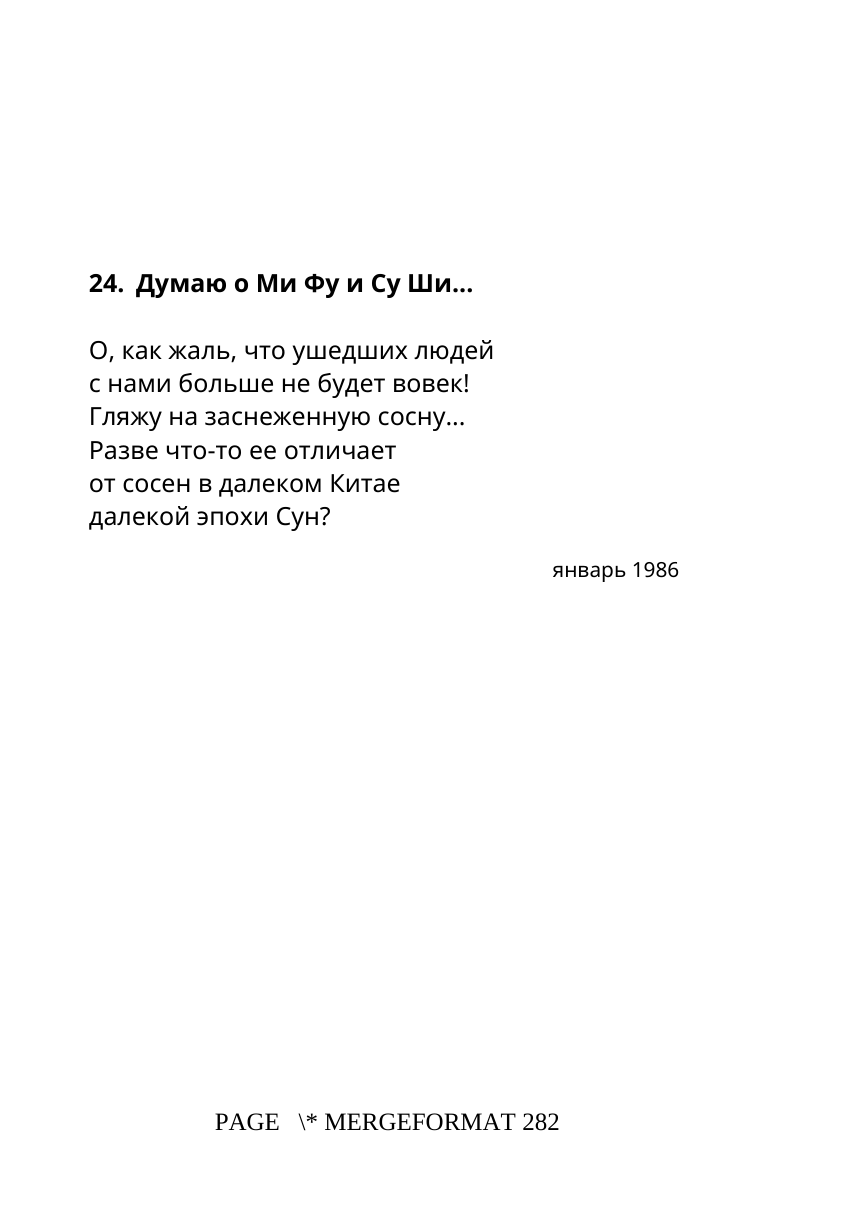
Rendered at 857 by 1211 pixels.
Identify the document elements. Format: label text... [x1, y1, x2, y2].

text с нами больше не будет вовек! [89, 366, 679, 399]
text от сосен в далеком Китае [89, 466, 679, 499]
text далекой эпохи Сун? [89, 499, 679, 532]
text январь 1986 [89, 557, 679, 582]
text Гляжу на заснеженную сосну... [89, 399, 679, 432]
list Думаю о Ми Фу и Су Ши... [89, 266, 679, 299]
text О, как жаль, что ушедших людей [89, 332, 679, 366]
text Разве что-то ее отличает [89, 432, 679, 466]
